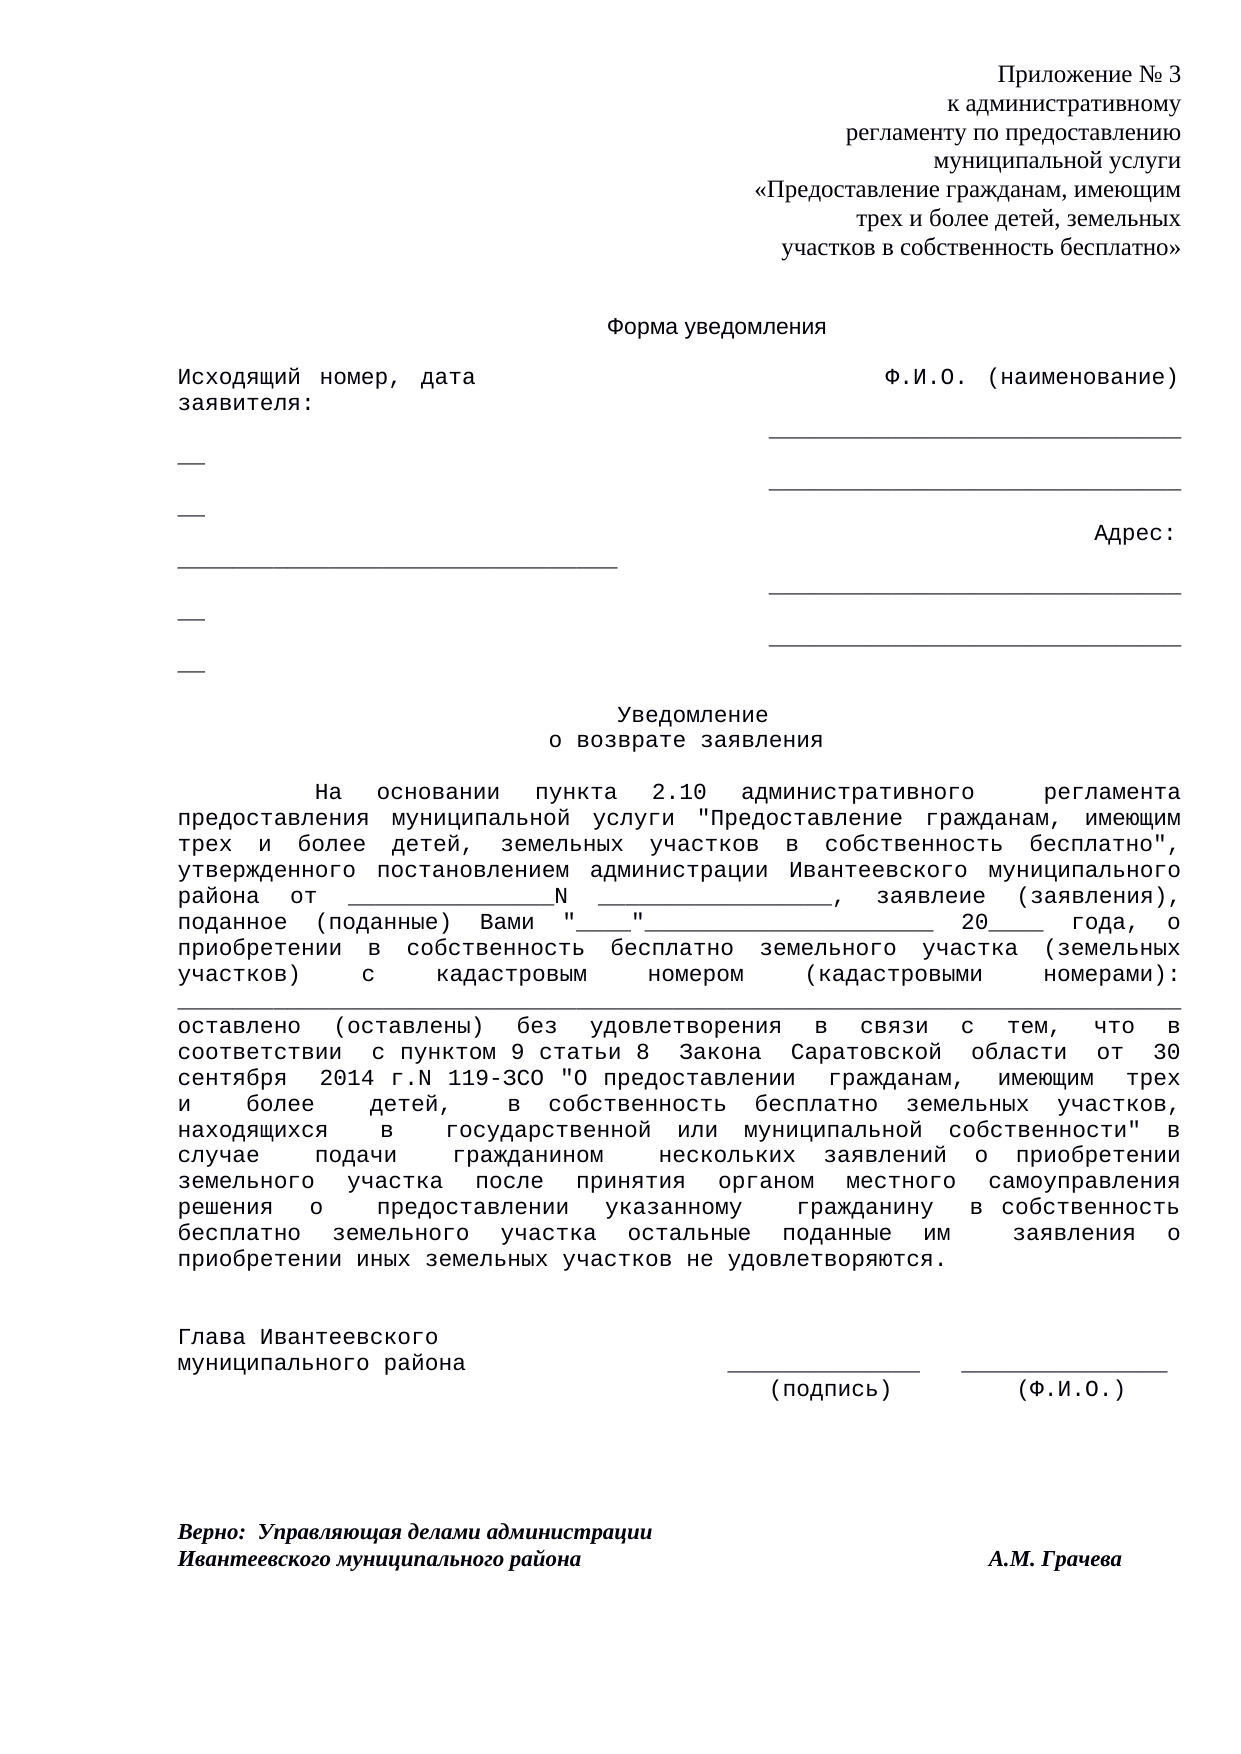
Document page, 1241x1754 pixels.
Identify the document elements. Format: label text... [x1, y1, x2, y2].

text Форма уведомления [177, 313, 1181, 339]
text о возврате заявления [177, 729, 1181, 755]
text Ивантеевского муниципального района А.М. Грачева [177, 1544, 1181, 1571]
text ________________________________ [177, 625, 1181, 677]
text Адрес: ________________________________ [177, 521, 1181, 573]
text ________________________________ [177, 418, 1181, 469]
text участков в собственность бесплатно» [177, 232, 1181, 260]
text Уведомление [177, 703, 1181, 729]
text оставлено (оставлены) без удовлетворения в связи с тем, что в соответствии с пунктом 9 статьи 8 Закона Саратовской области от 30 сентября 2014 г.N 119-ЗСО "О предоставлении гражданам, имеющим трех и более детей, в собственность бесплатно земельных участков, находящихся в государственной или муниципальной собственности" в случае подачи гражданином нескольких заявлений о приобретении земельного участка после принятия органом местного самоуправления решения о предоставлении указанному гражданину в собственность бесплатно земельного участка остальные поданные им заявления о приобретении иных земельных участков не удовлетворяются. [177, 1014, 1181, 1273]
text трех и более детей, земельных [177, 203, 1181, 232]
text регламенту по предоставлению [177, 117, 1181, 145]
text к административному [177, 88, 1181, 117]
text Глава Ивантеевского [177, 1325, 1181, 1351]
text муниципальной услуги [177, 145, 1181, 174]
text ________________________________ [177, 573, 1181, 625]
text На основании пункта 2.10 административного регламента предоставления муниципальной услуги "Предоставление гражданам, имеющим трех и более детей, земельных участков в собственность бесплатно", утвержденного постановлением администрации Ивантеевского муниципального района от _______________N _________________, заявлеие (заявления), поданное (поданные) Вами "____"_____________________ 20____ года, о приобретении в собственность бесплатно земельного участка (земельных участков) с кадастровым номером (кадастровыми номерами): _________________________________________________________________________ [177, 781, 1181, 1008]
text (подпись) (Ф.И.О.) [177, 1377, 1181, 1403]
text ________________________________ [177, 469, 1181, 521]
text Верно: Управляющая делами администрации [177, 1518, 1181, 1544]
text «Предоставление гражданам, имеющим [177, 174, 1181, 203]
text муниципального района ______________ _______________ [177, 1351, 1181, 1377]
text Приложение № 3 [177, 59, 1181, 88]
text Исходящий номер, дата Ф.И.О. (наименование) заявителя: [177, 366, 1181, 418]
